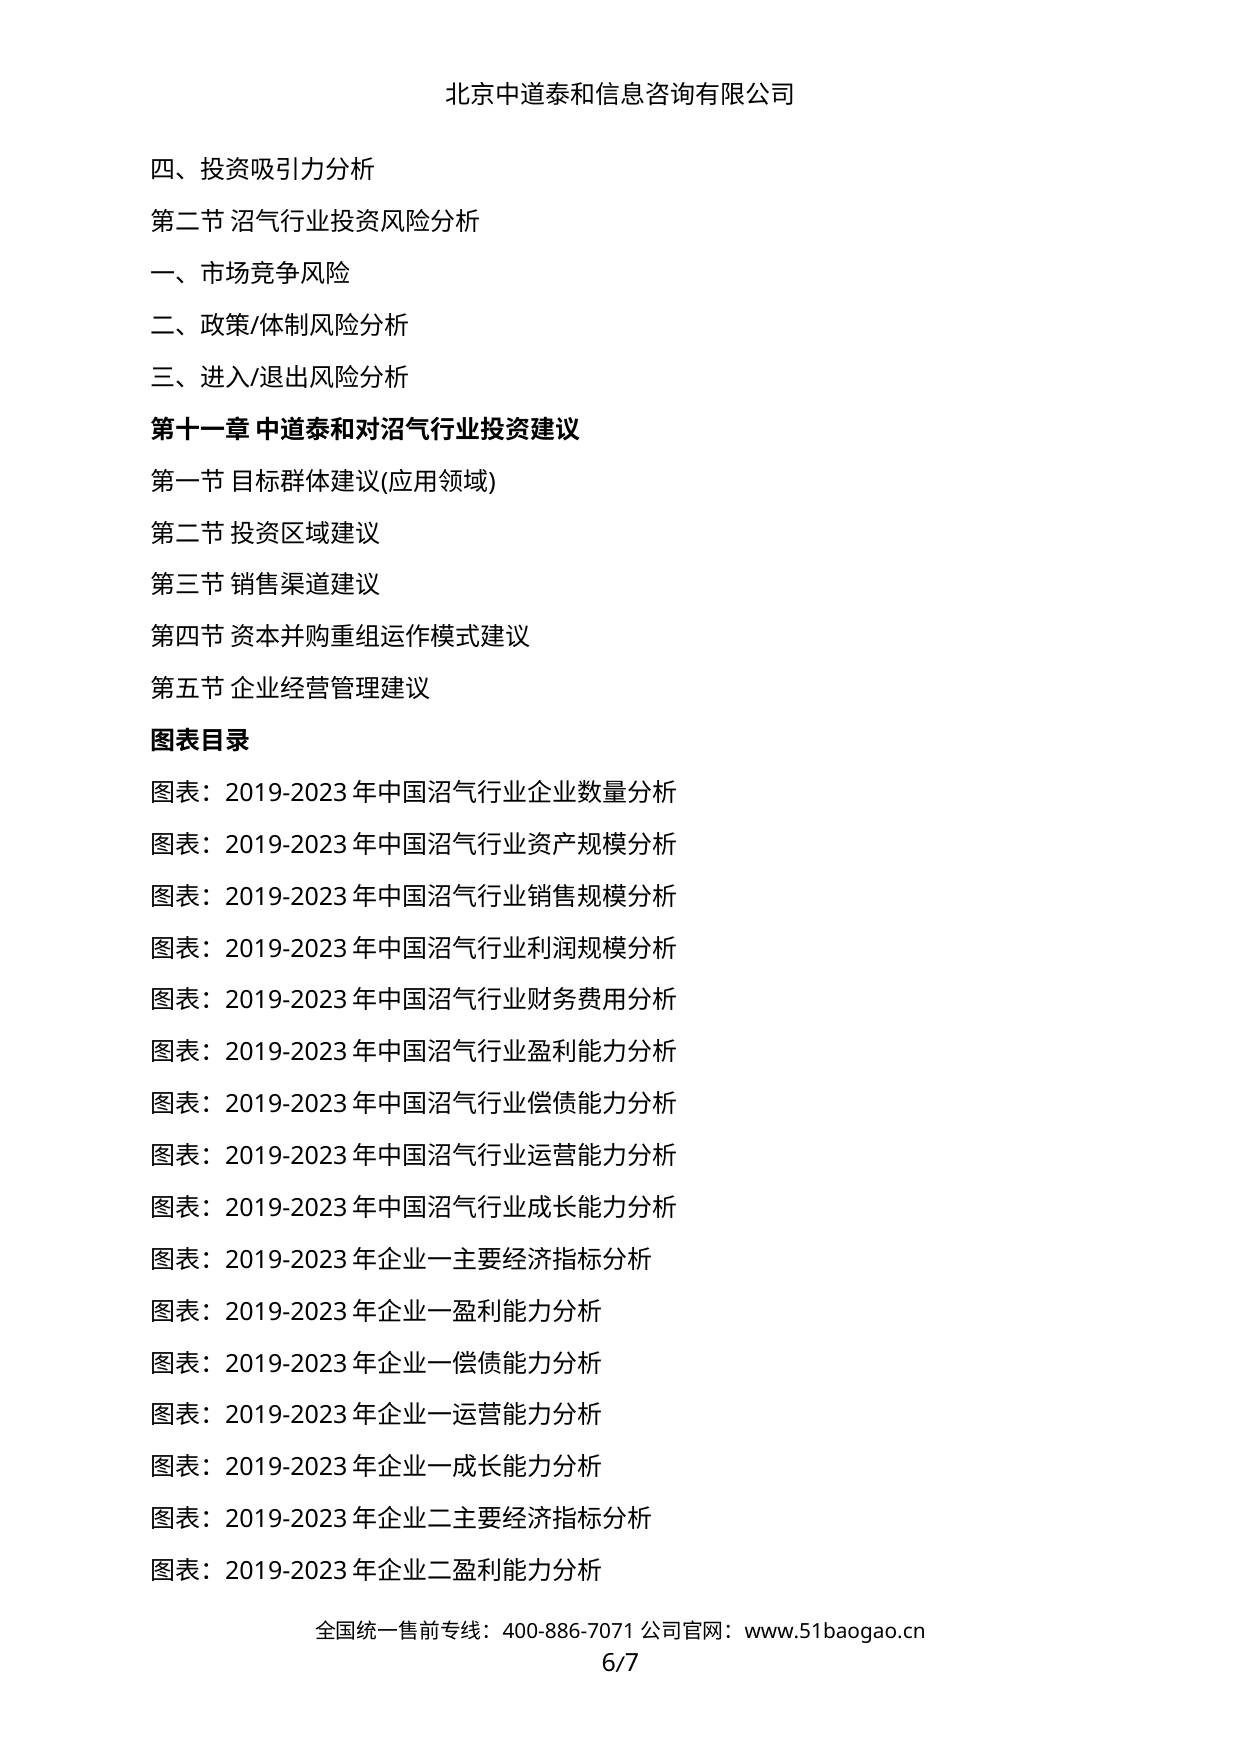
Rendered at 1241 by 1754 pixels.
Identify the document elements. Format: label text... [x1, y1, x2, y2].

text 图表：2019-2023年中国沼气行业利润规模分析 [150, 928, 1090, 964]
text 图表：2019-2023年中国沼气行业偿债能力分析 [150, 1084, 1090, 1120]
text 四、投资吸引力分析 [150, 150, 1090, 186]
text 第二节 投资区域建议 [150, 513, 1090, 549]
text 图表：2019-2023年中国沼气行业盈利能力分析 [150, 1032, 1090, 1068]
text 图表：2019-2023年中国沼气行业销售规模分析 [150, 876, 1090, 912]
text 一、市场竞争风险 [150, 254, 1090, 290]
text 第三节 销售渠道建议 [150, 565, 1090, 601]
text 图表：2019-2023年中国沼气行业成长能力分析 [150, 1187, 1090, 1224]
text 图表：2019-2023年企业一盈利能力分析 [150, 1291, 1090, 1327]
text 第五节 企业经营管理建议 [150, 669, 1090, 705]
text 图表：2019-2023年企业二主要经济指标分析 [150, 1499, 1090, 1535]
text 第一节 目标群体建议(应用领域) [150, 461, 1090, 497]
text 图表：2019-2023年中国沼气行业资产规模分析 [150, 824, 1090, 861]
text 图表：2019-2023年企业一成长能力分析 [150, 1447, 1090, 1483]
text 图表：2019-2023年企业二盈利能力分析 [150, 1551, 1090, 1587]
text 二、政策/体制风险分析 [150, 306, 1090, 342]
text 图表：2019-2023年中国沼气行业企业数量分析 [150, 772, 1090, 809]
text 图表：2019-2023年企业一主要经济指标分析 [150, 1239, 1090, 1276]
text 图表：2019-2023年企业一偿债能力分析 [150, 1343, 1090, 1379]
text 第四节 资本并购重组运作模式建议 [150, 617, 1090, 653]
text 图表：2019-2023年中国沼气行业运营能力分析 [150, 1136, 1090, 1172]
text 图表：2019-2023年中国沼气行业财务费用分析 [150, 980, 1090, 1016]
text 第十一章 中道泰和对沼气行业投资建议 [150, 409, 1090, 446]
text 三、进入/退出风险分析 [150, 357, 1090, 394]
text 图表目录 [150, 721, 1090, 757]
text 图表：2019-2023年企业一运营能力分析 [150, 1395, 1090, 1431]
text 第二节 沼气行业投资风险分析 [150, 202, 1090, 238]
